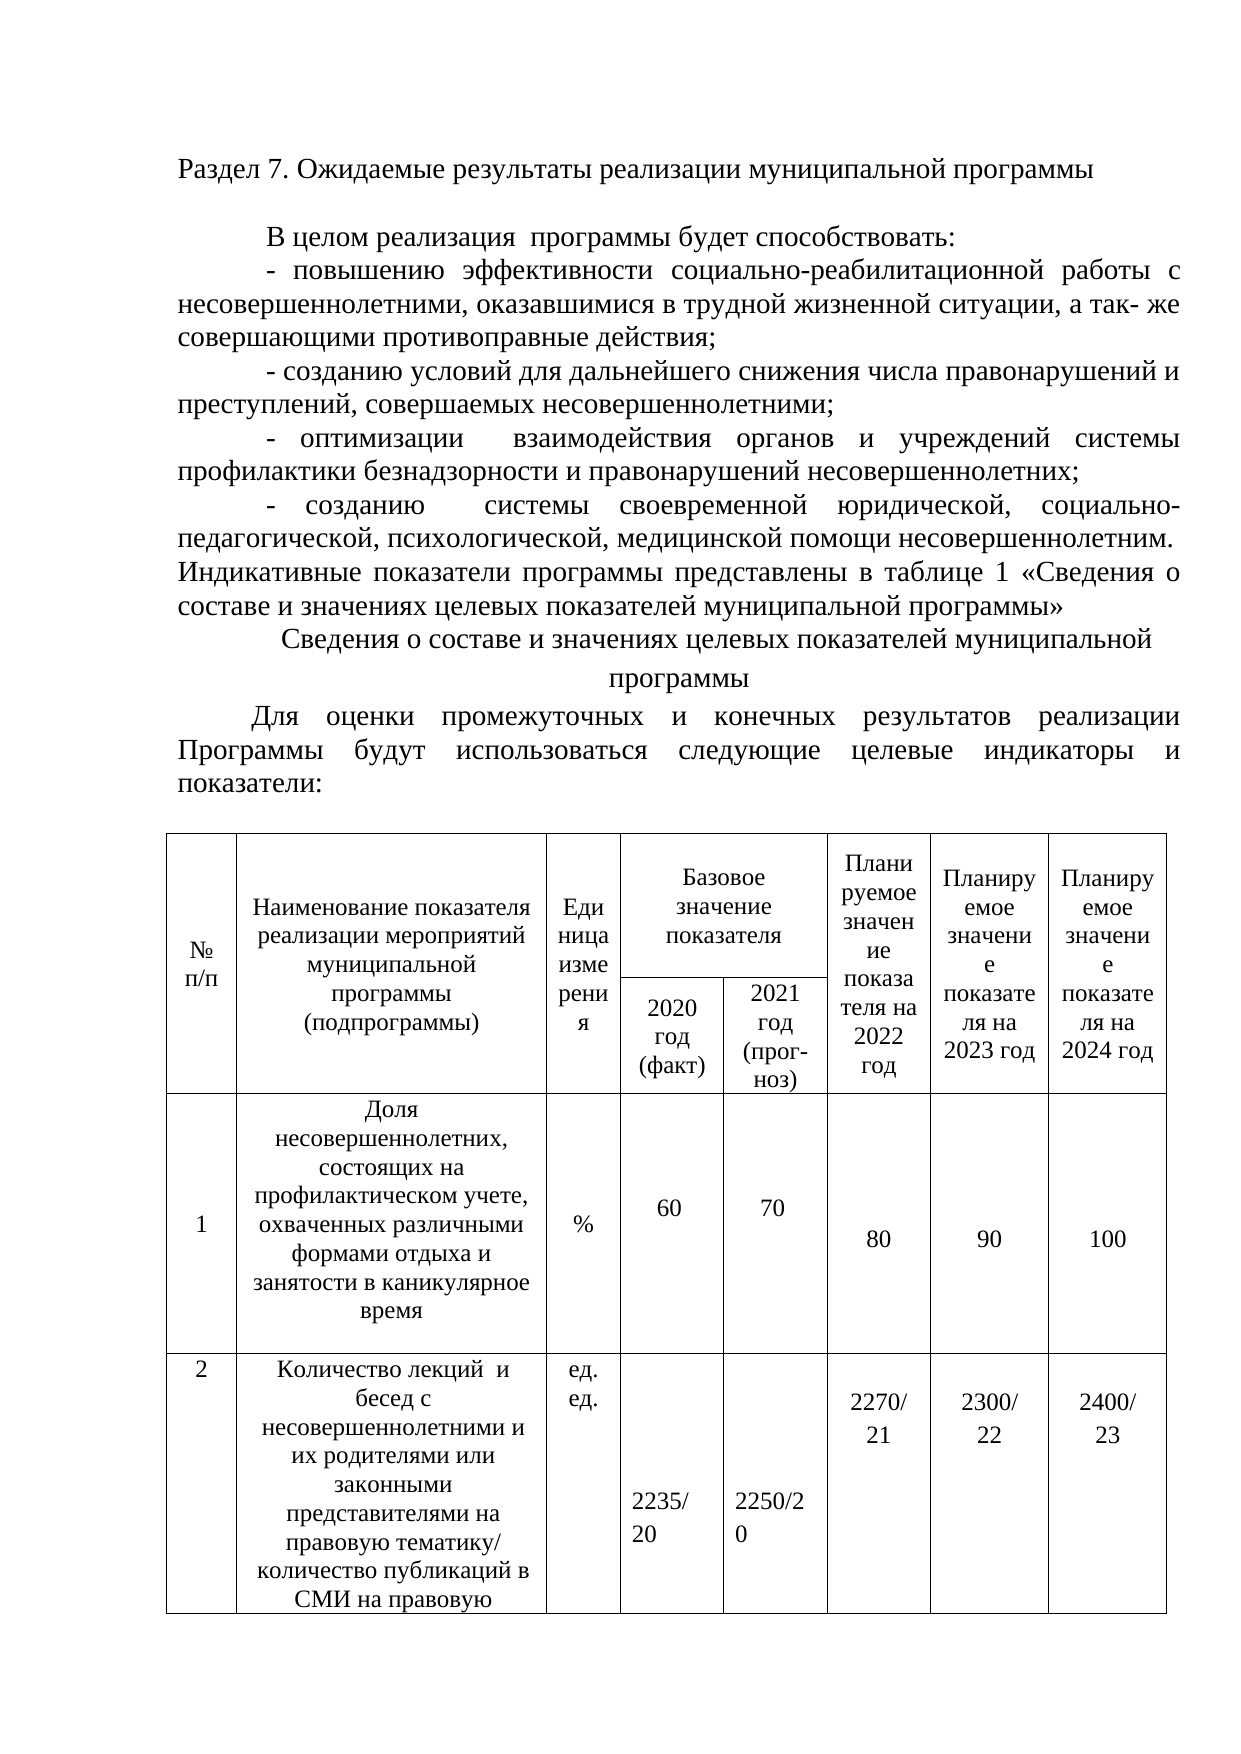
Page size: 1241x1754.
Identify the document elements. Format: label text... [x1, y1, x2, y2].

table_header Наименование показателя реализации мероприятий муниципальной программы (подпрограммы) [237, 834, 546, 1093]
table_header № п/п [167, 834, 236, 1093]
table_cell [237, 1354, 546, 1613]
table_cell 2020 год (факт) [621, 978, 723, 1093]
table_cell 2021 год (прог-ноз) [724, 978, 827, 1093]
table_cell 2270/ 21 [828, 1354, 930, 1613]
table_cell 1 [167, 1094, 236, 1353]
table_cell 2300/ 22 [931, 1354, 1048, 1613]
text Индикативные показатели программы представлены в таблице 1 «Сведения о составе и значениях целевых показателей муниципальной программы» [177, 554, 1181, 621]
table_header Планируемое значение показателя на 2022 год [828, 834, 930, 1093]
table_cell 90 [931, 1094, 1048, 1353]
table_header Базовое значение показателя [621, 834, 827, 977]
table_cell 2 [167, 1354, 236, 1613]
text - повышению эффективности социально-реабилитационной работы с несовершеннолетними, оказавшимися в трудной жизненной ситуации, а так- же совершающими противоправные действия; [177, 252, 1181, 353]
text Для оценки промежуточных и конечных результатов реализации Программы будут использоваться следующие целевые индикаторы и показатели: [177, 698, 1181, 799]
table_cell 2250/20 [724, 1354, 827, 1613]
table_header Планируемое значение показателя на 2023 год [931, 834, 1048, 1093]
table_header Планируемое значение показателя на 2024 год [1049, 834, 1166, 1093]
table_cell Доля несовершеннолетних, состоящих на профилактическом учете, охваченных различными формами отдыха и занятости в каникулярное время [237, 1094, 546, 1353]
text - созданию системы своевременной юридической, социально-педагогической, психологической, медицинской помощи несовершеннолетним. [177, 487, 1181, 554]
table_cell 60 [621, 1094, 723, 1353]
text - оптимизации взаимодействия органов и учреждений системы профилактики безнадзорности и правонарушений несовершеннолетних; [177, 420, 1181, 487]
table_cell 70 [724, 1094, 827, 1353]
text Сведения о составе и значениях целевых показателей муниципальной программы [177, 621, 1181, 693]
table_cell % [547, 1094, 620, 1353]
table_header Единица измерения [547, 834, 620, 1093]
table_cell 100 [1049, 1094, 1166, 1353]
table_cell ед. ед. [547, 1354, 620, 1613]
text Раздел 7. Ожидаемые результаты реализации муниципальной программы [177, 152, 1181, 185]
table_cell 80 [828, 1094, 930, 1353]
table_cell 2400/ 23 [1049, 1354, 1166, 1613]
text - созданию условий для дальнейшего снижения числа правонарушений и преступлений, совершаемых несовершеннолетними; [177, 353, 1181, 420]
text В целом реализация программы будет способствовать: [177, 219, 1181, 252]
table_cell 2235/ 20 [621, 1354, 723, 1613]
